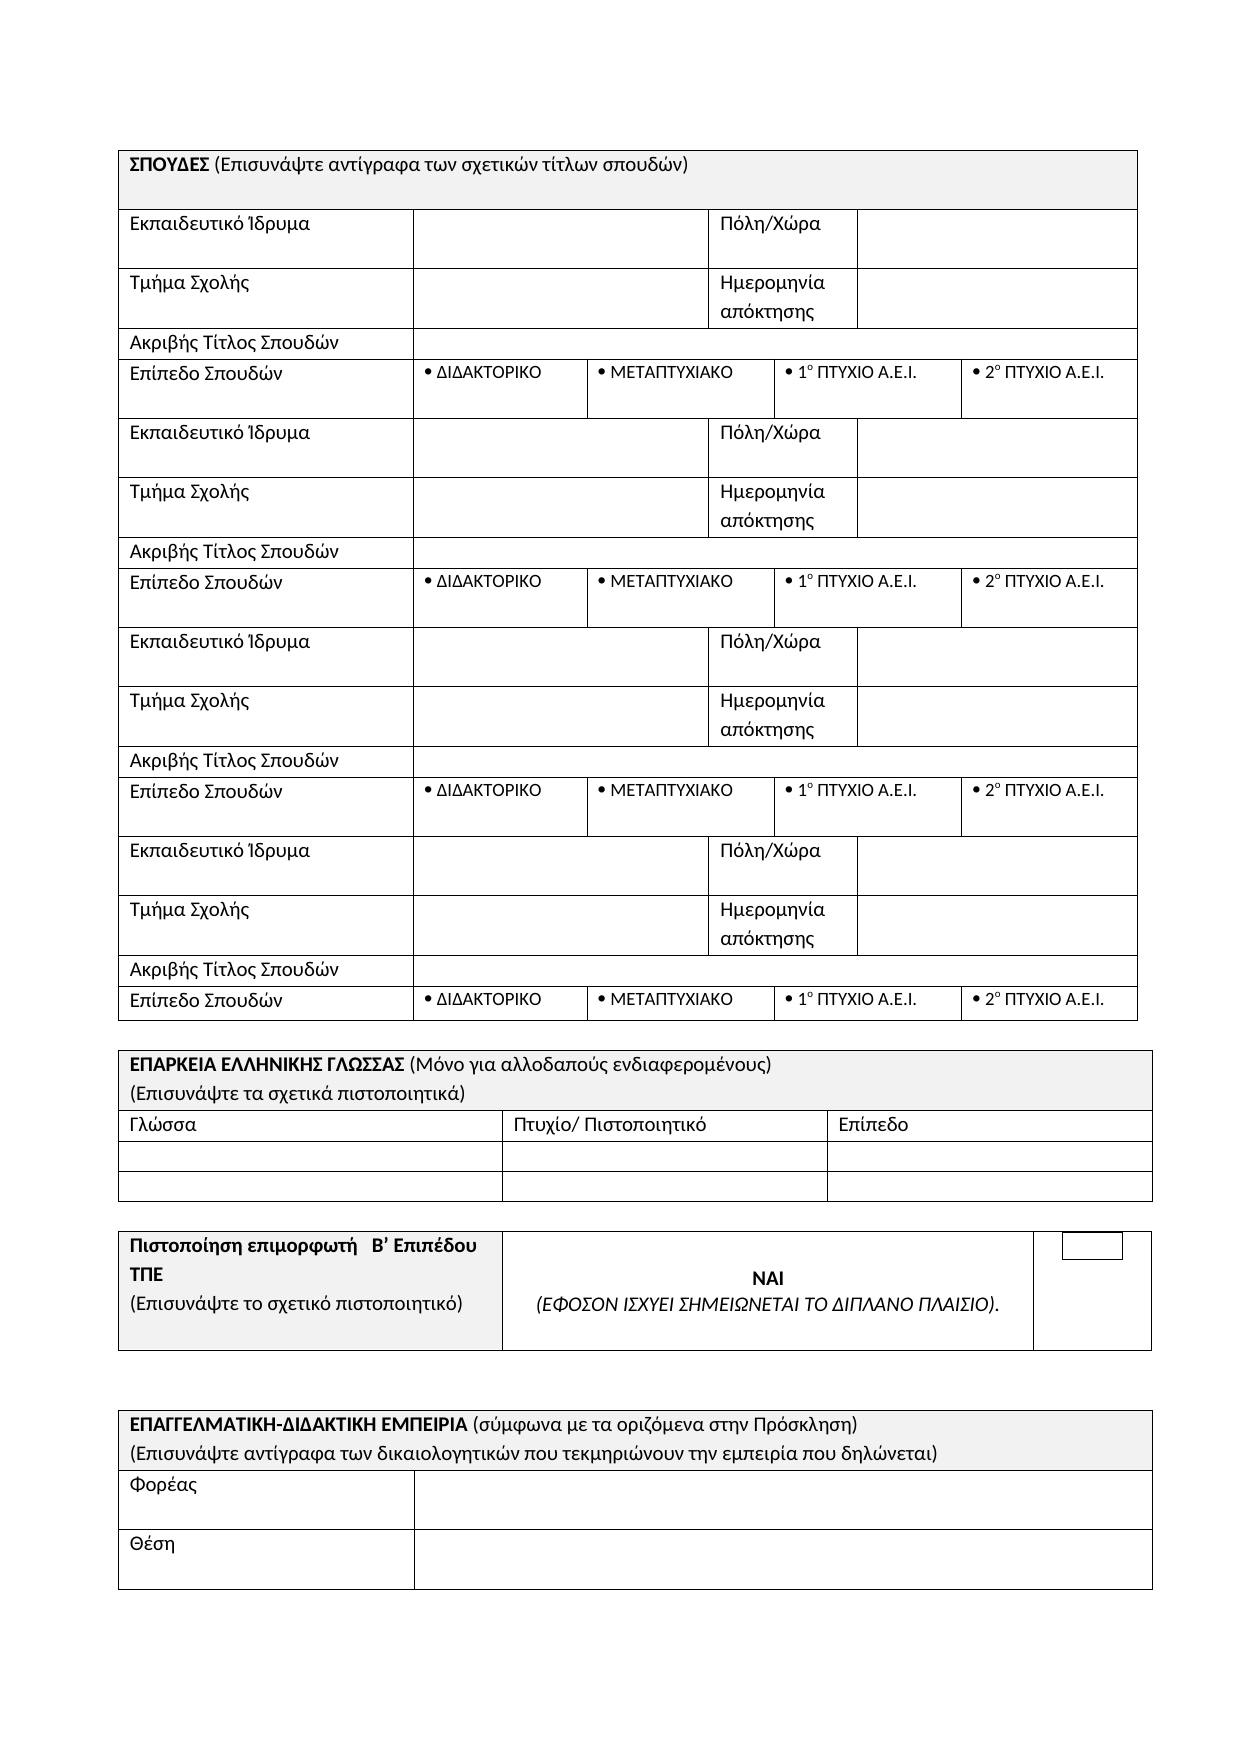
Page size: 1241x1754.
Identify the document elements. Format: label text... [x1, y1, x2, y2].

table_cell [414, 329, 1137, 359]
table_cell [414, 210, 708, 268]
table_cell 2ο ΠΤΥΧΙΟ Α.Ε.Ι. [962, 360, 1137, 418]
table_cell Ημερομηνία απόκτησης [709, 478, 857, 537]
table_cell [414, 956, 1137, 986]
table_cell 1ο ΠΤΥΧΙΟ Α.Ε.Ι. [775, 569, 961, 627]
table_cell [414, 837, 708, 895]
table_cell Πτυχίο/ Πιστοποιητικό [503, 1111, 827, 1141]
table_cell 2ο ΠΤΥΧΙΟ Α.Ε.Ι. [962, 778, 1137, 836]
table_cell Επίπεδο Σπουδών [119, 987, 413, 1020]
table_cell [828, 1142, 1152, 1171]
table_cell Επίπεδο [828, 1111, 1152, 1141]
table_cell [414, 538, 1137, 568]
table_cell Ημερομηνία απόκτησης [709, 687, 857, 746]
table_cell Τμήμα Σχολής [119, 478, 413, 537]
table_cell ΜΕΤΑΠΤΥΧΙΑΚΟ [588, 360, 774, 418]
table_cell [414, 687, 708, 746]
table_cell Τμήμα Σχολής [119, 687, 413, 746]
table_cell Επίπεδο Σπουδών [119, 778, 413, 836]
table_cell Εκπαιδευτικό Ίδρυμα [119, 837, 413, 895]
table_cell [414, 419, 708, 477]
table_cell Τμήμα Σχολής [119, 896, 413, 955]
table_cell [414, 478, 708, 537]
table_header ΣΠΟΥΔΕΣ (Επισυνάψτε αντίγραφα των σχετικών τίτλων σπουδών) [119, 151, 1137, 209]
table_cell Ημερομηνία απόκτησης [709, 896, 857, 955]
table_cell [414, 747, 1137, 777]
table_cell Πόλη/Χώρα [709, 210, 857, 268]
table_cell [503, 1172, 827, 1201]
table_cell Ημερομηνία απόκτησης [709, 269, 857, 328]
table_cell Πόλη/Χώρα [709, 628, 857, 686]
table_cell [828, 1172, 1152, 1201]
table_cell 1ο ΠΤΥΧΙΟ Α.Ε.Ι. [775, 360, 961, 418]
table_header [119, 1411, 1152, 1470]
table_cell Εκπαιδευτικό Ίδρυμα [119, 628, 413, 686]
table_cell [858, 687, 1137, 746]
table_cell ΔΙΔΑΚΤΟΡΙΚΟ [414, 987, 587, 1020]
table_cell 1ο ΠΤΥΧΙΟ Α.Ε.Ι. [775, 778, 961, 836]
table_cell [119, 1172, 502, 1201]
table_cell [414, 896, 708, 955]
table_cell Φορέας [119, 1471, 414, 1529]
table_cell [858, 628, 1137, 686]
table_cell [858, 210, 1137, 268]
table_cell [119, 1142, 502, 1171]
table_cell Ακριβής Τίτλος Σπουδών [119, 329, 413, 359]
table_cell Ακριβής Τίτλος Σπουδών [119, 956, 413, 986]
table_cell Επίπεδο Σπουδών [119, 569, 413, 627]
table_cell Θέση [119, 1530, 414, 1588]
table_header Πιστοποίηση επιμορφωτή Β’ Επιπέδου ΤΠΕ (Επισυνάψτε το σχετικό πιστοποιητικό) [119, 1232, 502, 1349]
table_header ΝΑΙ (ΕΦΟΣΟΝ ΙΣΧΥΕΙ ΣΗΜΕΙΩΝΕΤΑΙ ΤΟ ΔΙΠΛΑΝΟ ΠΛΑΙΣΙΟ). [503, 1232, 1033, 1349]
table_cell ΔΙΔΑΚΤΟΡΙΚΟ [414, 360, 587, 418]
table_cell Πόλη/Χώρα [709, 837, 857, 895]
table_cell [858, 837, 1137, 895]
table_cell [415, 1471, 1152, 1529]
table_cell ΜΕΤΑΠΤΥΧΙΑΚΟ [588, 778, 774, 836]
table_cell Γλώσσα [119, 1111, 502, 1141]
table_cell ΜΕΤΑΠΤΥΧΙΑΚΟ [588, 569, 774, 627]
table_cell [858, 478, 1137, 537]
table_cell [858, 269, 1137, 328]
table_cell Ακριβής Τίτλος Σπουδών [119, 747, 413, 777]
table_cell ΔΙΔΑΚΤΟΡΙΚΟ [414, 778, 587, 836]
table_cell Επίπεδο Σπουδών [119, 360, 413, 418]
table_cell ΜΕΤΑΠΤΥΧΙΑΚΟ [588, 987, 774, 1020]
table_cell Πόλη/Χώρα [709, 419, 857, 477]
table_cell 2ο ΠΤΥΧΙΟ Α.Ε.Ι. [962, 987, 1137, 1020]
table_cell [415, 1530, 1152, 1588]
table_cell [414, 628, 708, 686]
table_cell 2ο ΠΤΥΧΙΟ Α.Ε.Ι. [962, 569, 1137, 627]
table_cell Εκπαιδευτικό Ίδρυμα [119, 210, 413, 268]
table_cell Εκπαιδευτικό Ίδρυμα [119, 419, 413, 477]
table_cell [858, 419, 1137, 477]
table_cell [858, 896, 1137, 955]
table_cell [503, 1142, 827, 1171]
table_cell 1ο ΠΤΥΧΙΟ Α.Ε.Ι. [775, 987, 961, 1020]
table_header [1034, 1232, 1151, 1349]
table_header ΕΠΑΡΚΕΙΑ ΕΛΛΗΝΙΚΗΣ ΓΛΩΣΣΑΣ (Μόνο για αλλοδαπούς ενδιαφερομένους) (Επισυνάψτε τα σχετικά πιστοποιητικά) [119, 1051, 1152, 1110]
table_cell [414, 269, 708, 328]
table_cell Τμήμα Σχολής [119, 269, 413, 328]
table_cell ΔΙΔΑΚΤΟΡΙΚΟ [414, 569, 587, 627]
table_cell Ακριβής Τίτλος Σπουδών [119, 538, 413, 568]
